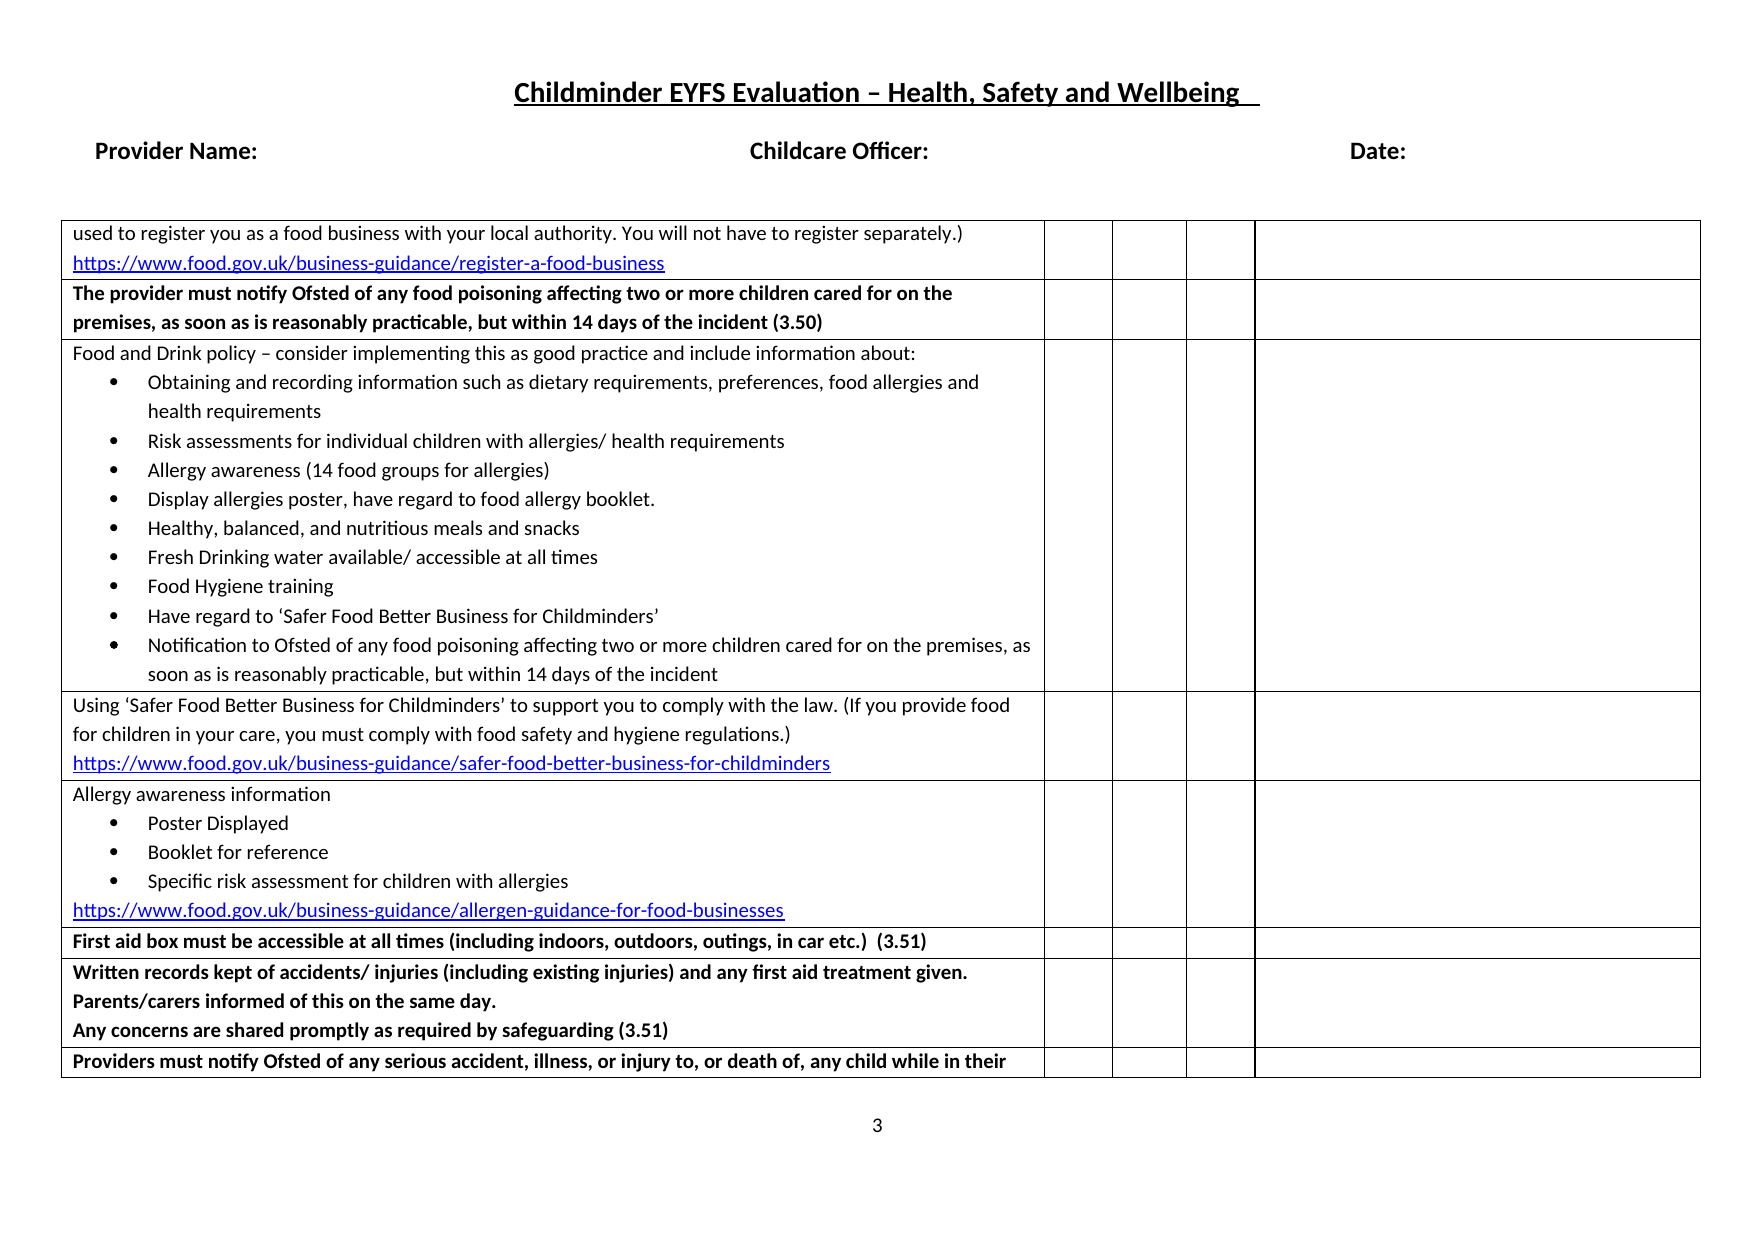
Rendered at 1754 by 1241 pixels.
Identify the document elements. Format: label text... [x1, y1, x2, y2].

table_cell [1113, 280, 1186, 339]
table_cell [62, 1048, 1044, 1077]
table_cell [1113, 959, 1186, 1047]
table_cell [1256, 1048, 1700, 1077]
table_cell [1256, 340, 1700, 691]
table_cell [1113, 340, 1186, 691]
table_cell [1045, 692, 1112, 780]
table_cell [1187, 692, 1254, 780]
table_cell Written records kept of accidents/ injuries (including existing injuries) and any first aid treatment given. Parents/carers informed of this on the same day. Any concerns are shared promptly as required by safeguarding (3.51) [62, 959, 1044, 1047]
table_cell [1045, 928, 1112, 958]
table_cell [1045, 959, 1112, 1047]
table_cell [1045, 781, 1112, 927]
table_cell [1113, 928, 1186, 958]
table_cell [1256, 280, 1700, 339]
table_cell [1045, 221, 1112, 279]
table_cell [1113, 692, 1186, 780]
table_cell [1187, 221, 1254, 279]
table_cell [1256, 221, 1700, 279]
table_cell [1113, 1048, 1186, 1077]
table_cell [1113, 221, 1186, 279]
table_cell [1187, 959, 1254, 1047]
table_cell [1113, 781, 1186, 927]
table_cell [1187, 1048, 1254, 1077]
table_cell [1187, 928, 1254, 958]
table_cell [1187, 280, 1254, 339]
table_cell First aid box must be accessible at all times (including indoors, outdoors, outings, in car etc.) (3.51) [62, 928, 1044, 958]
table_cell Food and Drink policy – consider implementing this as good practice and include information about: Obtaining and recording information such as dietary requirements, preferences, food allergies and health requirements Risk assessments for individual children with allergies/ health requirements Allergy awareness (14 food groups for allergies) Display allergies poster, have regard to food allergy booklet. Healthy, balanced, and nutritious meals and snacks Fresh Drinking water available/ accessible at all times Food Hygiene training Have regard to ‘Safer Food Better Business for Childminders’ Notification to Ofsted of any food poisoning affecting two or more children cared for on the premises, as soon as is reasonably practicable, but within 14 days of the incident [62, 340, 1044, 691]
table_cell Allergy awareness information Poster Displayed Booklet for reference Specific risk assessment for children with allergies https://www.food.gov.uk/business-guidance/allergen-guidance-for-food-businesses [62, 781, 1044, 927]
table_cell [1256, 781, 1700, 927]
table_cell [1256, 959, 1700, 1047]
table_cell [1045, 1048, 1112, 1077]
table_cell [1045, 280, 1112, 339]
table_cell Using ‘Safer Food Better Business for Childminders’ to support you to comply with the law. (If you provide food for children in your care, you must comply with food safety and hygiene regulations.) https://www.food.gov.uk/business-guidance/safer-food-better-business-for-childminders [62, 692, 1044, 780]
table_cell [62, 221, 1044, 279]
table_cell [1045, 340, 1112, 691]
table_cell [1256, 692, 1700, 780]
table_cell [1187, 781, 1254, 927]
table_cell [1187, 340, 1254, 691]
table_cell The provider must notify Ofsted of any food poisoning affecting two or more children cared for on the premises, as soon as is reasonably practicable, but within 14 days of the incident (3.50) [62, 280, 1044, 339]
table_cell [1256, 928, 1700, 958]
